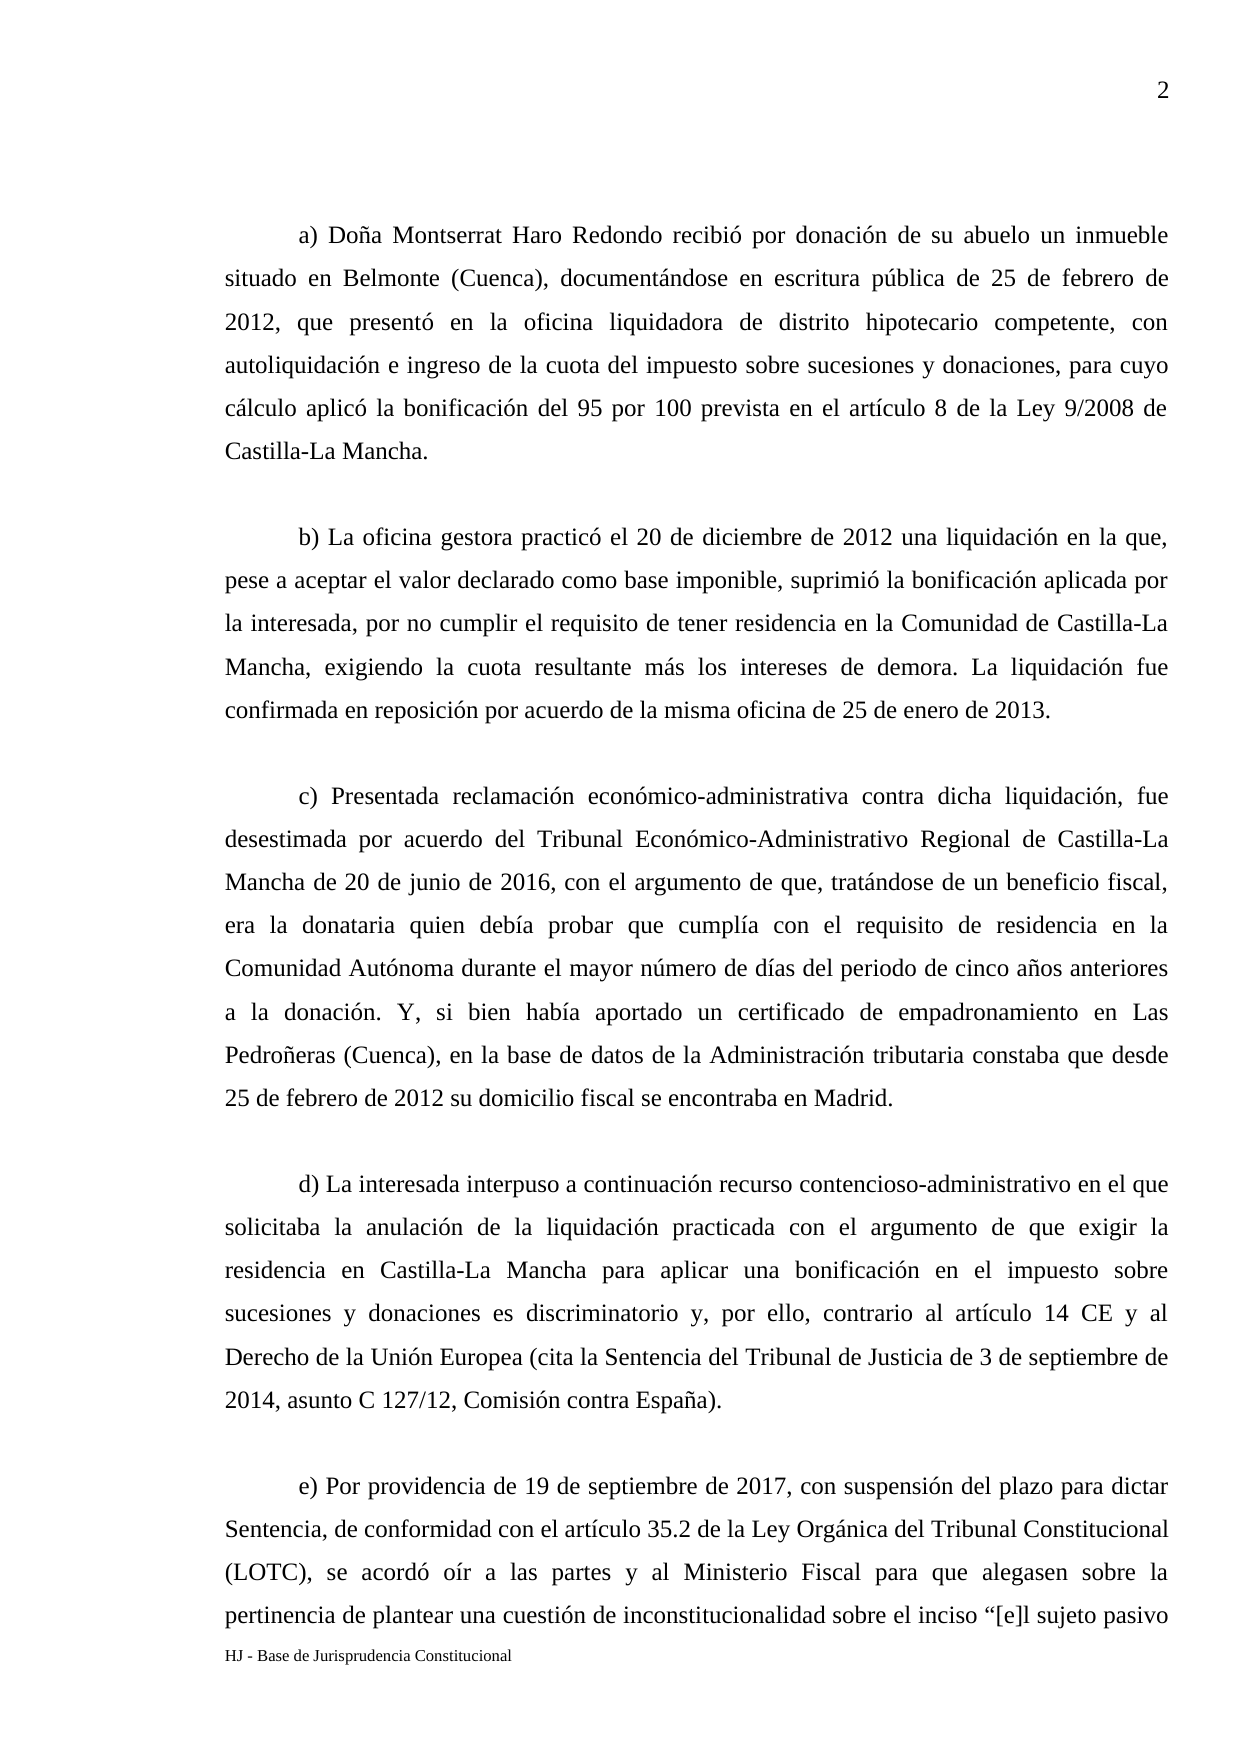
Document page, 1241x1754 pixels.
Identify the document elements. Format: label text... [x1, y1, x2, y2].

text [224, 1471, 1169, 1629]
text d) La interesada interpuso a continuación recurso contencioso-administrativo en el que solicitaba la anulación de la liquidación practicada con el argumento de que exigir la residencia en Castilla-La Mancha para aplicar una bonificación en el impuesto sobre sucesiones y donaciones es discriminatorio y, por ello, contrario al artículo 14 CE y al Derecho de la Unión Europea (cita la Sentencia del Tribunal de Justicia de 3 de septiembre de 2014, asunto C 127/12, Comisión contra España). [224, 1169, 1169, 1413]
text a) Doña Montserrat Haro Redondo recibió por donación de su abuelo un inmueble situado en Belmonte (Cuenca), documentándose en escritura pública de 25 de febrero de 2012, que presentó en la oficina liquidadora de distrito hipotecario competente, con autoliquidación e ingreso de la cuota del impuesto sobre sucesiones y donaciones, para cuyo cálculo aplicó la bonificación del 95 por 100 prevista en el artículo 8 de la Ley 9/2008 de Castilla-La Mancha. [224, 220, 1169, 465]
text c) Presentada reclamación económico-administrativa contra dicha liquidación, fue desestimada por acuerdo del Tribunal Económico-Administrativo Regional de Castilla-La Mancha de 20 de junio de 2016, con el argumento de que, tratándose de un beneficio fiscal, era la donataria quien debía probar que cumplía con el requisito de residencia en la Comunidad Autónoma durante el mayor número de días del periodo de cinco años anteriores a la donación. Y, si bien había aportado un certificado de empadronamiento en Las Pedroñeras (Cuenca), en la base de datos de la Administración tributaria constaba que desde 25 de febrero de 2012 su domicilio fiscal se encontraba en Madrid. [224, 781, 1169, 1112]
text b) La oficina gestora practicó el 20 de diciembre de 2012 una liquidación en la que, pese a aceptar el valor declarado como base imponible, suprimió la bonificación aplicada por la interesada, por no cumplir el requisito de tener residencia en la Comunidad de Castilla-La Mancha, exigiendo la cuota resultante más los intereses de demora. La liquidación fue confirmada en reposición por acuerdo de la misma oficina de 25 de enero de 2013. [224, 522, 1169, 723]
